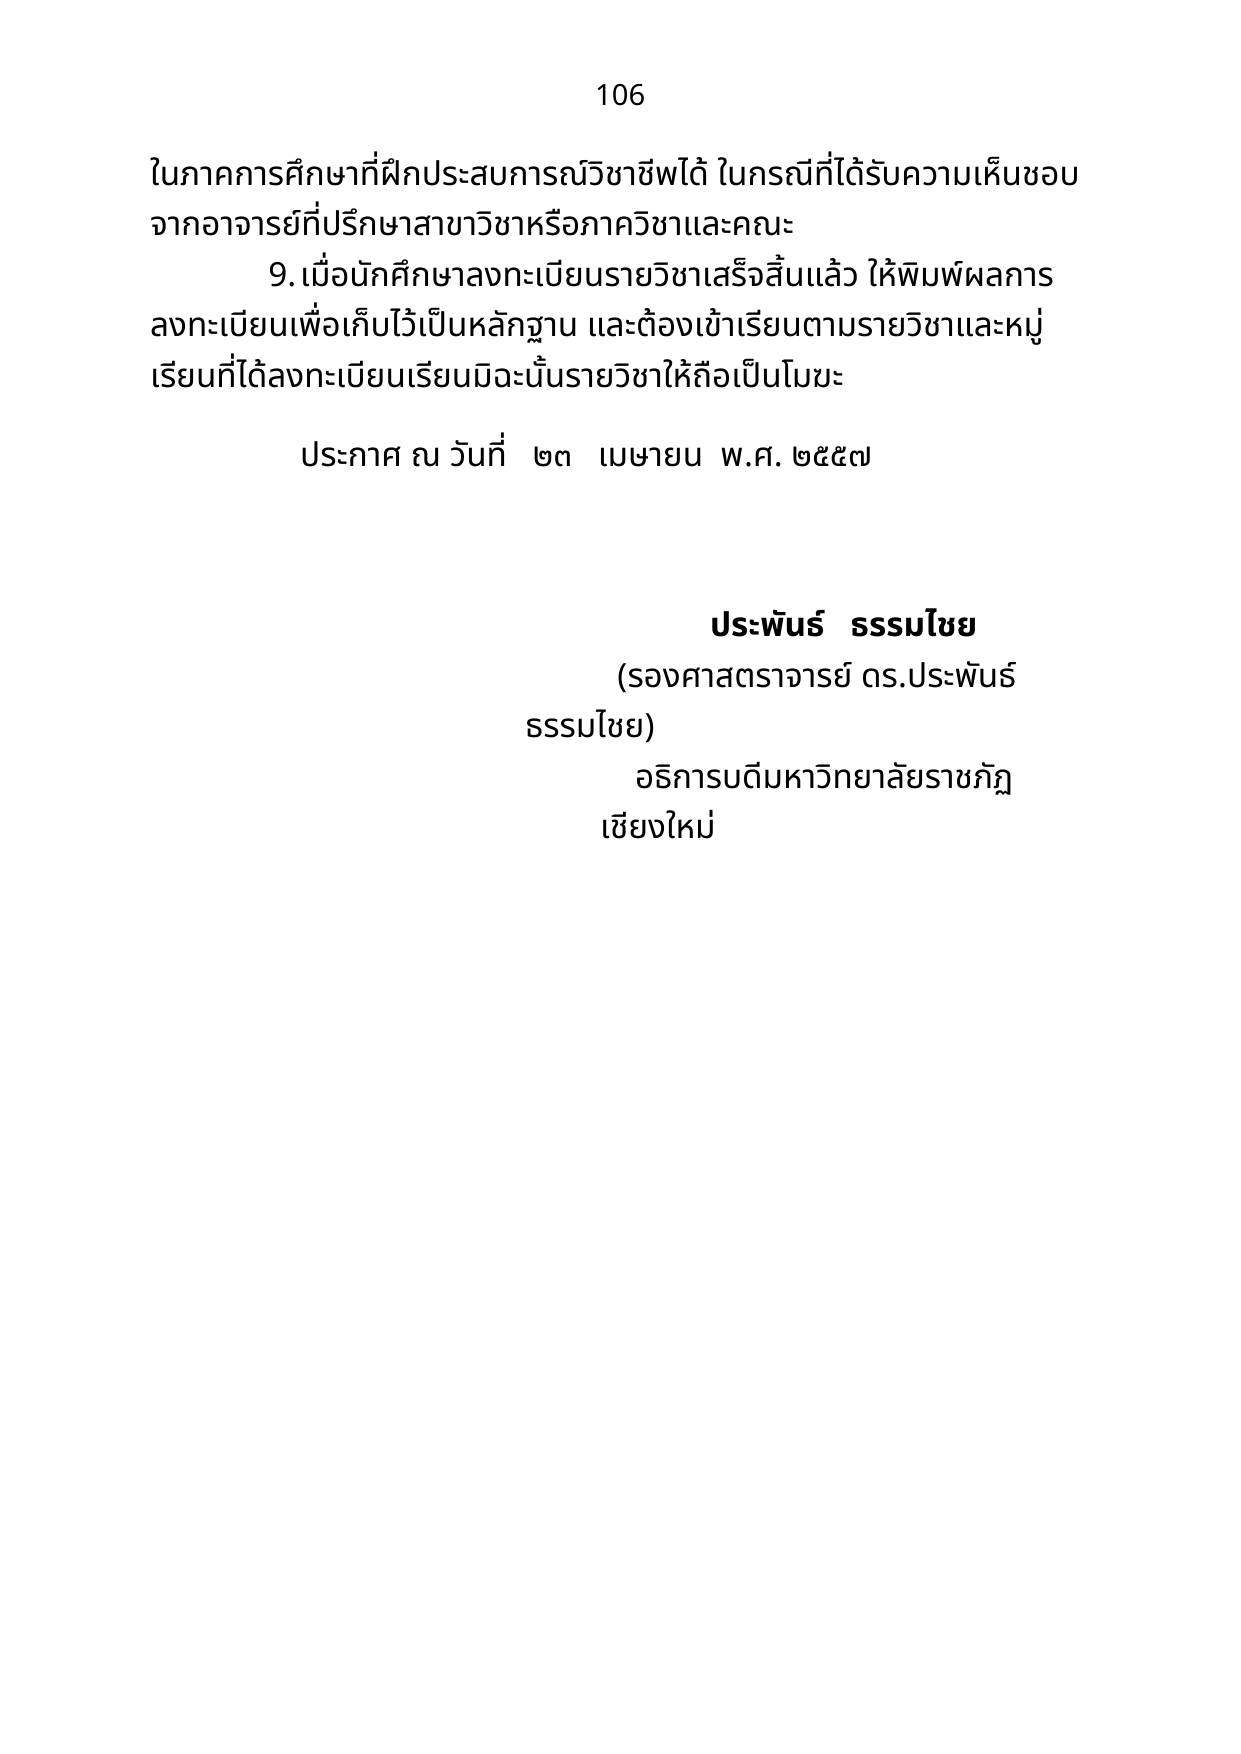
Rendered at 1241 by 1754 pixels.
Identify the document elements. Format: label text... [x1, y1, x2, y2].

text อธิการบดีมหาวิทยาลัยราชภัฏเชียงใหม่ [600, 753, 1090, 854]
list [150, 150, 1090, 251]
text ประกาศ ณ วันที่ ๒๓ เมษายน พ.ศ. ๒๕๕๗ [150, 431, 1090, 482]
text ประพันธ์ ธรรมไชย [150, 601, 1090, 652]
text (รองศาสตราจารย์ ดร.ประพันธ์ ธรรมไชย) [525, 652, 1090, 753]
list เมื่อนักศึกษาลงทะเบียนรายวิชาเสร็จสิ้นแล้ว ให้พิมพ์ผลการลงทะเบียนเพื่อเก็บไว้เป็นหลักฐาน และต้องเข้าเรียนตามรายวิชาและหมู่เรียนที่ได้ลงทะเบียนเรียนมิฉะนั้นรายวิชาให้ถือเป็นโมฆะ [150, 251, 1090, 402]
